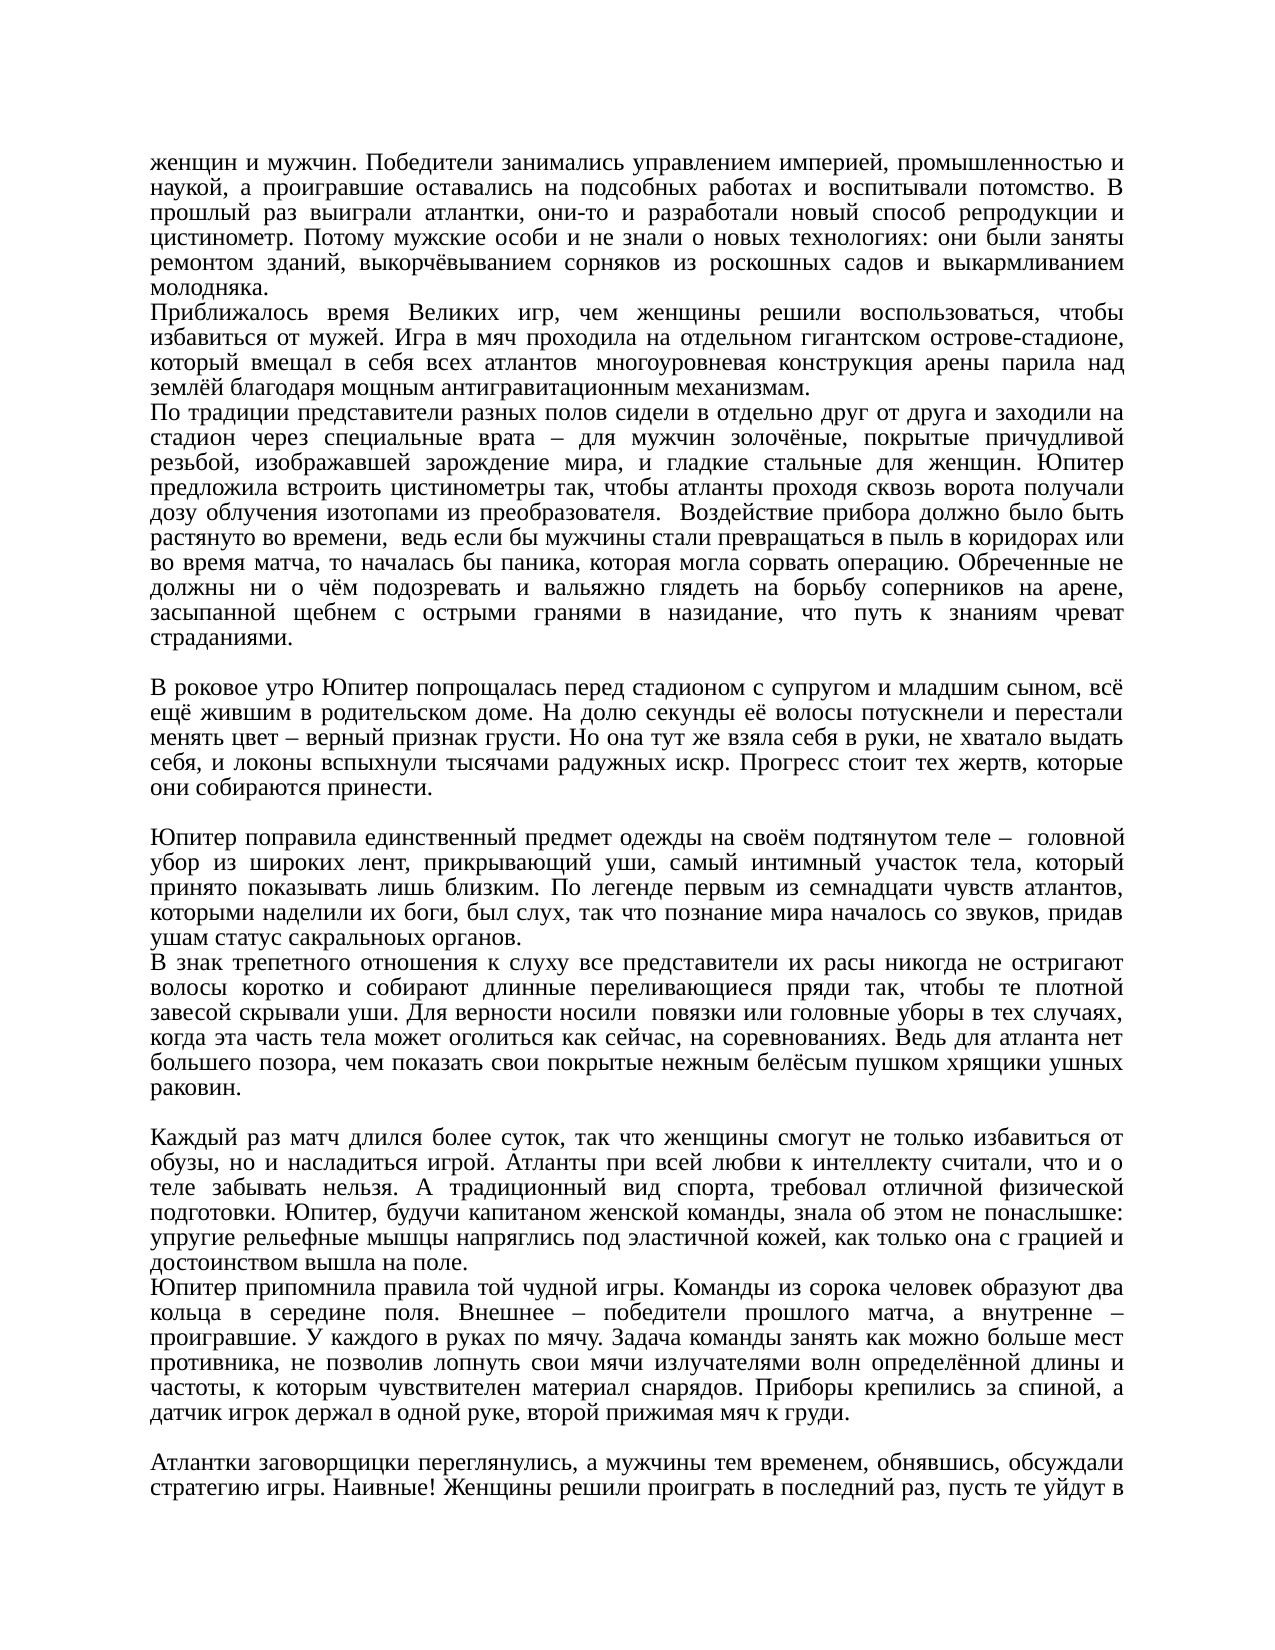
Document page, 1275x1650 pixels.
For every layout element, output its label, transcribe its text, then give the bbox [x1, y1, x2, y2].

text Юпитер поправила единственный предмет одежды на своём подтянутом теле – головной убор из широких лент, прикрывающий уши, самый интимный участок тела, который принято показывать лишь близким. По легенде первым из семнадцати чувств атлантов, которыми наделили их боги, был слух, так что познание мира началось со звуков, придав ушам статус сакральноых органов. [150, 825, 1125, 950]
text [150, 1450, 1125, 1500]
text По традиции представители разных полов сидели в отдельно друг от друга и заходили на стадион через специальные врата – для мужчин золочёные, покрытые причудливой резьбой, изображавшей зарождение мира, и гладкие стальные для женщин. Юпитер предложила встроить цистинометры так, чтобы атланты проходя сквозь ворота получали дозу облучения изотопами из преобразователя. Воздействие прибора должно было быть растянуто во времени, ведь если бы мужчины стали превращаться в пыль в коридорах или во время матча, то началась бы паника, которая могла сорвать операцию. Обреченные не должны ни о чём подозревать и вальяжно глядеть на борьбу соперников на арене, засыпанной щебнем с острыми гранями в назидание, что путь к знаниям чреват страданиями. [150, 400, 1125, 650]
text В знак трепетного отношения к слуху все представители их расы никогда не остригают волосы коротко и собирают длинные переливающиеся пряди так, чтобы те плотной завесой скрывали уши. Для верности носили повязки или головные уборы в тех случаях, когда эта часть тела может оголиться как сейчас, на соревнованиях. Ведь для атланта нет большего позора, чем показать свои покрытые нежным белёсым пушком хрящики ушных раковин. [150, 950, 1125, 1100]
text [150, 150, 1125, 400]
text Юпитер припомнила правила той чудной игры. Команды из сорока человек образуют два кольца в середине поля. Внешнее – победители прошлого матча, а внутренне – проигравшие. У каждого в руках по мячу. Задача команды занять как можно больше мест противника, не позволив лопнуть свои мячи излучателями волн определённой длины и частоты, к которым чувствителен материал снарядов. Приборы крепились за спиной, а датчик игрок держал в одной руке, второй прижимая мяч к груди. [150, 1275, 1125, 1425]
text В роковое утро Юпитер попрощалась перед стадионом с супругом и младшим сыном, всё ещё жившим в родительском доме. На долю секунды её волосы потускнели и перестали менять цвет – верный признак грусти. Но она тут же взяла себя в руки, не хватало выдать себя, и локоны вспыхнули тысячами радужных искр. Прогресс стоит тех жертв, которые они собираются принести. [150, 675, 1125, 800]
text Каждый раз матч длился более суток, так что женщины смогут не только избавиться от обузы, но и насладиться игрой. Атланты при всей любви к интеллекту считали, что и о теле забывать нельзя. А традиционный вид спорта, требовал отличной физической подготовки. Юпитер, будучи капитаном женской команды, знала об этом не понаслышке: упругие рельефные мышцы напряглись под эластичной кожей, как только она с грацией и достоинством вышла на поле. [150, 1125, 1125, 1275]
